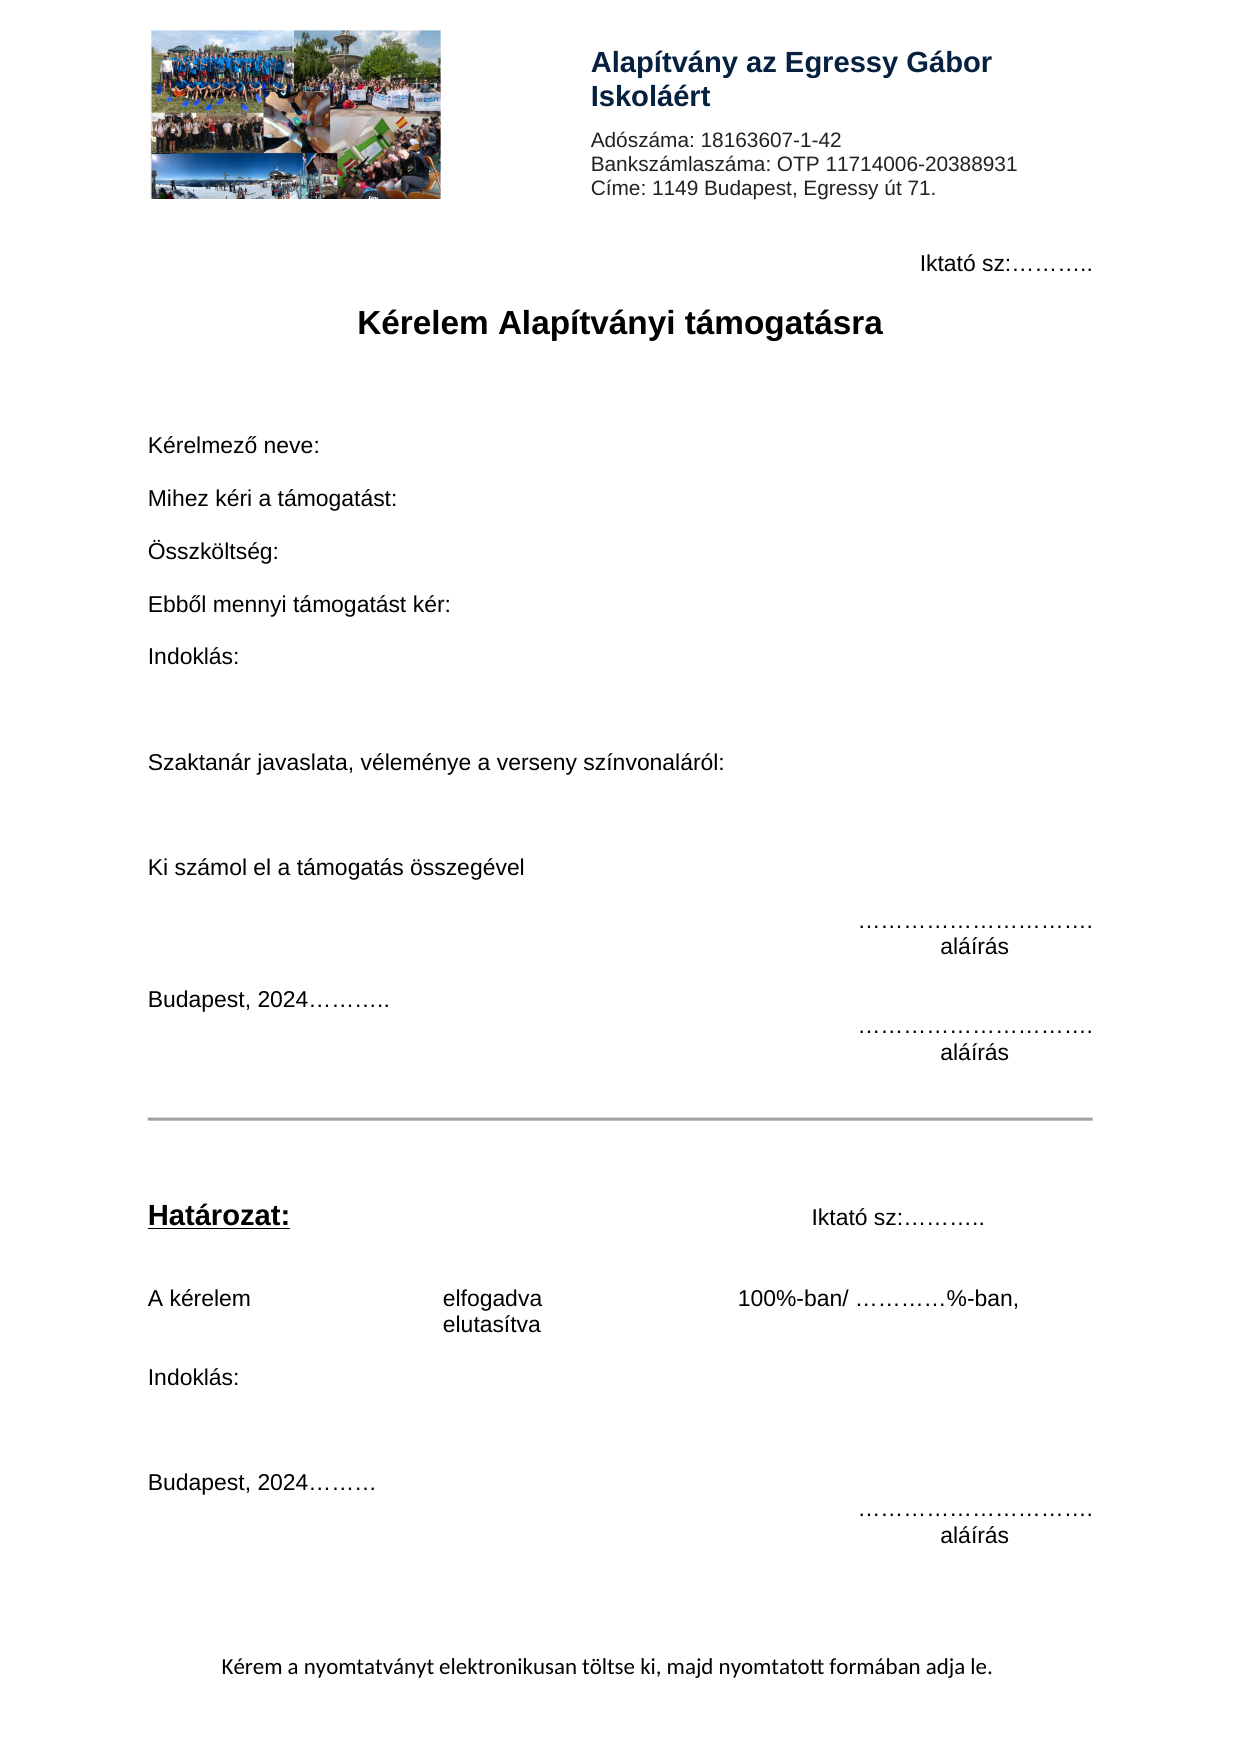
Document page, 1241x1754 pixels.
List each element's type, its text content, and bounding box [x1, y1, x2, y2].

text A kérelem elfogadva 100%-ban/ …………%-ban, [148, 1284, 1093, 1311]
text Budapest, 2024……….. [148, 986, 1093, 1012]
text Ebből mennyi támogatást kér: [148, 591, 1093, 617]
text …………………………. [148, 1012, 1093, 1038]
text Szaktanár javaslata, véleménye a verseny színvonaláról: [148, 749, 1093, 775]
text aláírás [856, 1522, 1093, 1548]
text Indoklás: [148, 1364, 1093, 1390]
text Iktató sz:……….. [148, 250, 1093, 276]
text Kérelem Alapítványi támogatásra [148, 303, 1093, 341]
text Indoklás: [148, 643, 1093, 669]
text aláírás [856, 1038, 1093, 1065]
text …………………………. [148, 907, 1093, 933]
text Mihez kéri a támogatást: [148, 485, 1093, 511]
text Ki számol el a támogatás összegével [148, 854, 1093, 880]
text Határozat: Iktató sz:……….. [148, 1198, 1093, 1232]
text aláírás [856, 933, 1093, 959]
text elutasítva [369, 1311, 1093, 1337]
text Kérelmező neve: [148, 432, 1093, 459]
text Összköltség: [148, 538, 1093, 564]
picture [150, 30, 441, 199]
text Budapest, 2024……… [148, 1469, 1093, 1495]
text …………………………. [148, 1495, 1093, 1522]
